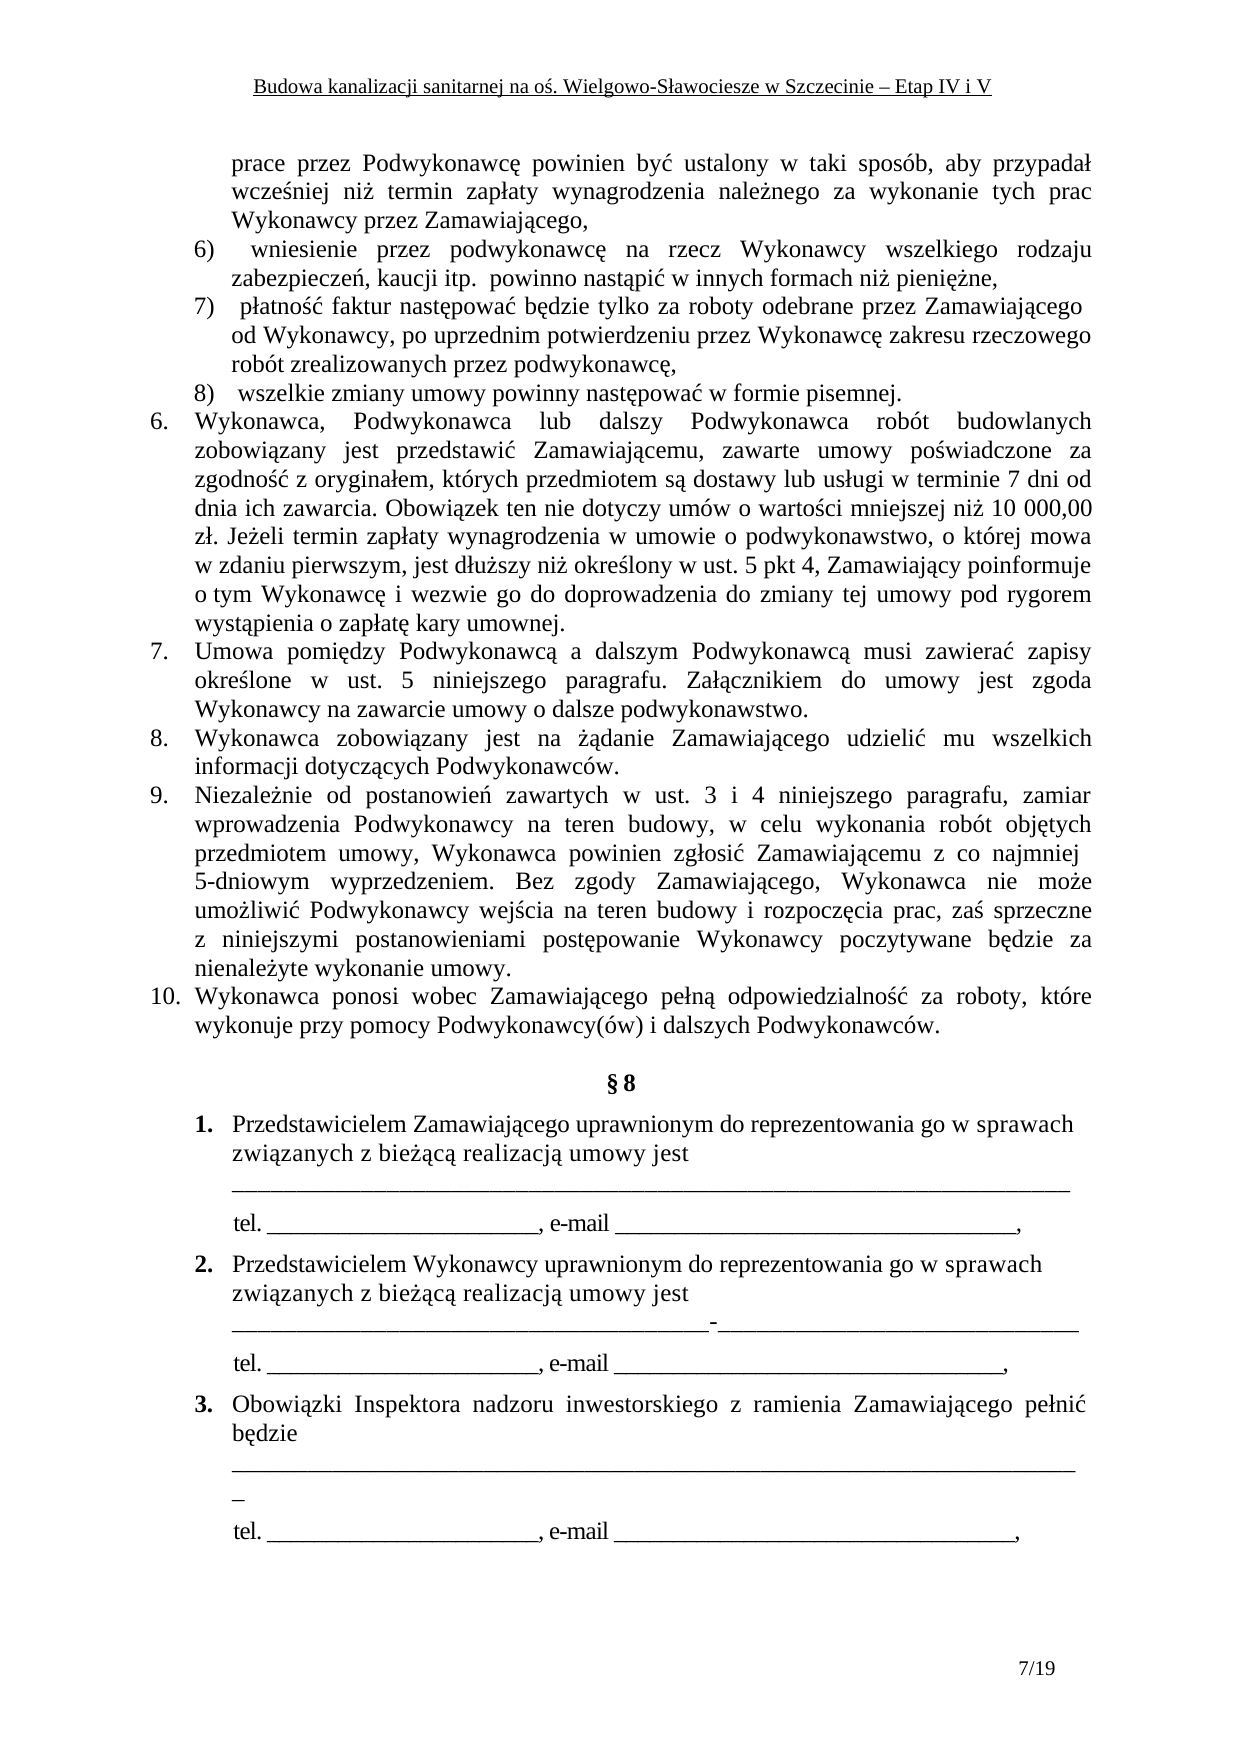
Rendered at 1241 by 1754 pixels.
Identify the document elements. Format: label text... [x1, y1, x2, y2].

list Wykonawca zobowiązany jest na żądanie Zamawiającego udzielić mu wszelkich informacji dotyczących Podwykonawców. [150, 723, 1092, 780]
list Niezależnie od postanowień zawartych w ust. 3 i 4 niniejszego paragrafu, zamiar wprowadzenia Podwykonawcy na teren budowy, w celu wykonania robót objętych przedmiotem umowy, Wykonawca powinien zgłosić Zamawiającemu z co najmniej 5-dniowym wyprzedzeniem. Bez zgody Zamawiającego, Wykonawca nie może umożliwić Podwykonawcy wejścia na teren budowy i rozpoczęcia prac, zaś sprzeczne z niniejszymi postanowieniami postępowanie Wykonawcy poczytywane będzie za nienależyte wykonanie umowy. [150, 780, 1092, 981]
list Obowiązki Inspektora nadzoru inwestorskiego z ramienia Zamawiającego pełnić będzie ____________________________________________________________________ [194, 1389, 1088, 1504]
text tel. _______________________, e-mail __________________________________, [233, 1208, 1088, 1236]
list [194, 148, 1092, 234]
list płatność faktur następować będzie tylko za roboty odebrane przez Zamawiającego od Wykonawcy, po uprzednim potwierdzeniu przez Wykonawcę zakresu rzeczowego robót zrealizowanych przez podwykonawcę, [194, 291, 1092, 378]
text tel. _______________________, e-mail __________________________________, [233, 1516, 1088, 1545]
list Umowa pomiędzy Podwykonawcą a dalszym Podwykonawcą musi zawierać zapisy określone w ust. 5 niniejszego paragrafu. Załącznikiem do umowy jest zgoda Wykonawcy na zawarcie umowy o dalsze podwykonawstwo. [150, 636, 1092, 723]
list wniesienie przez podwykonawcę na rzecz Wykonawcy wszelkiego rodzaju zabezpieczeń, kaucji itp. powinno nastąpić w innych formach niż pieniężne, [194, 234, 1092, 291]
text tel. _______________________, e-mail _________________________________, [233, 1348, 1088, 1376]
text § 8 [150, 1068, 1092, 1096]
list wszelkie zmiany umowy powinny następować w formie pisemnej. [194, 378, 1092, 406]
list Przedstawicielem Zamawiającego uprawnionym do reprezentowania go w sprawach związanych z bieżącą realizacją umowy jest _________________________________________________________________ [194, 1109, 1088, 1195]
list Przedstawicielem Wykonawcy uprawnionym do reprezentowania go w sprawach związanych z bieżącą realizacją umowy jest _____________________________________-____________________________ [194, 1249, 1088, 1335]
list Wykonawca ponosi wobec Zamawiającego pełną odpowiedzialność za roboty, które wykonuje przy pomocy Podwykonawcy(ów) i dalszych Podwykonawców. [150, 981, 1092, 1039]
list Wykonawca, Podwykonawca lub dalszy Podwykonawca robót budowlanych zobowiązany jest przedstawić Zamawiającemu, zawarte umowy poświadczone za zgodność z oryginałem, których przedmiotem są dostawy lub usługi w terminie 7 dni od dnia ich zawarcia. Obowiązek ten nie dotyczy umów o wartości mniejszej niż 10 000,00 zł. Jeżeli termin zapłaty wynagrodzenia w umowie o podwykonawstwo, o której mowa w zdaniu pierwszym, jest dłuższy niż określony w ust. 5 pkt 4, Zamawiający poinformuje o tym Wykonawcę i wezwie go do doprowadzenia do zmiany tej umowy pod rygorem wystąpienia o zapłatę kary umownej. [150, 406, 1092, 636]
